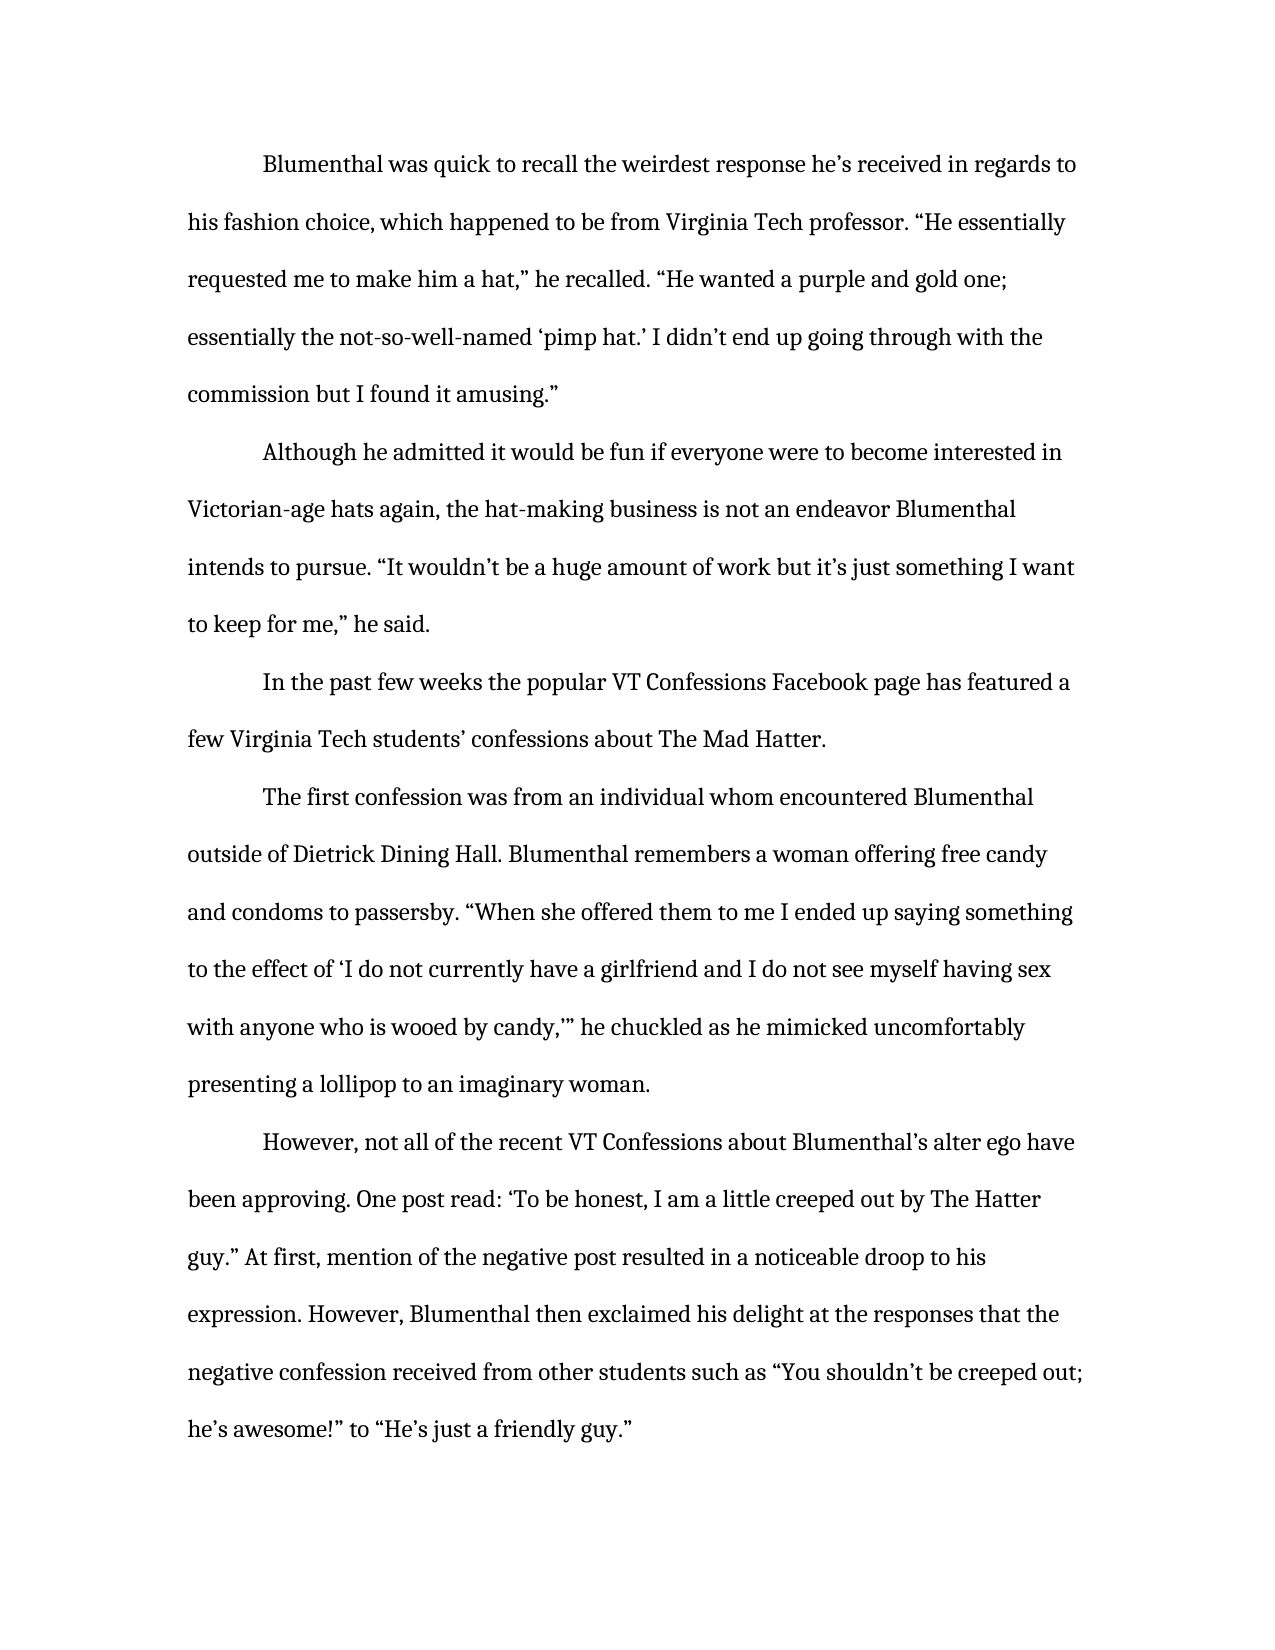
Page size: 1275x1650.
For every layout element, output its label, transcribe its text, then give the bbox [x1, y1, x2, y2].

text Blumenthal was quick to recall the weirdest response he’s received in regards to his fashion choice, which happened to be from Virginia Tech professor. “He essentially requested me to make him a hat,” he recalled. “He wanted a purple and gold one; essentially the not-so-well-named ‘pimp hat.’ I didn’t end up going through with the commission but I found it amusing.” [187, 150, 1087, 409]
text The first confession was from an individual whom encountered Blumenthal outside of Dietrick Dining Hall. Blumenthal remembers a woman offering free candy and condoms to passersby. “When she offered them to me I ended up saying something to the effect of ‘I do not currently have a girlfriend and I do not see myself having sex with anyone who is wooed by candy,’” he chuckled as he mimicked uncomfortably presenting a lollipop to an imaginary woman. [187, 782, 1087, 1099]
text In the past few weeks the popular VT Confessions Facebook page has featured a few Virginia Tech students’ confessions about The Mad Hatter. [187, 667, 1087, 754]
text However, not all of the recent VT Confessions about Blumenthal’s alter ego have been approving. One post read: ‘To be honest, I am a little creeped out by The Hatter guy.” At first, mention of the negative post resulted in a noticeable droop to his expression. However, Blumenthal then exclaimed his delight at the responses that the negative confession received from other students such as “You shouldn’t be creeped out; he’s awesome!” to “He’s just a friendly guy.” [187, 1127, 1087, 1444]
text Although he admitted it would be fun if everyone were to become interested in Victorian-age hats again, the hat-making business is not an endeavor Blumenthal intends to pursue. “It wouldn’t be a huge amount of work but it’s just something I want to keep for me,” he said. [187, 437, 1087, 639]
